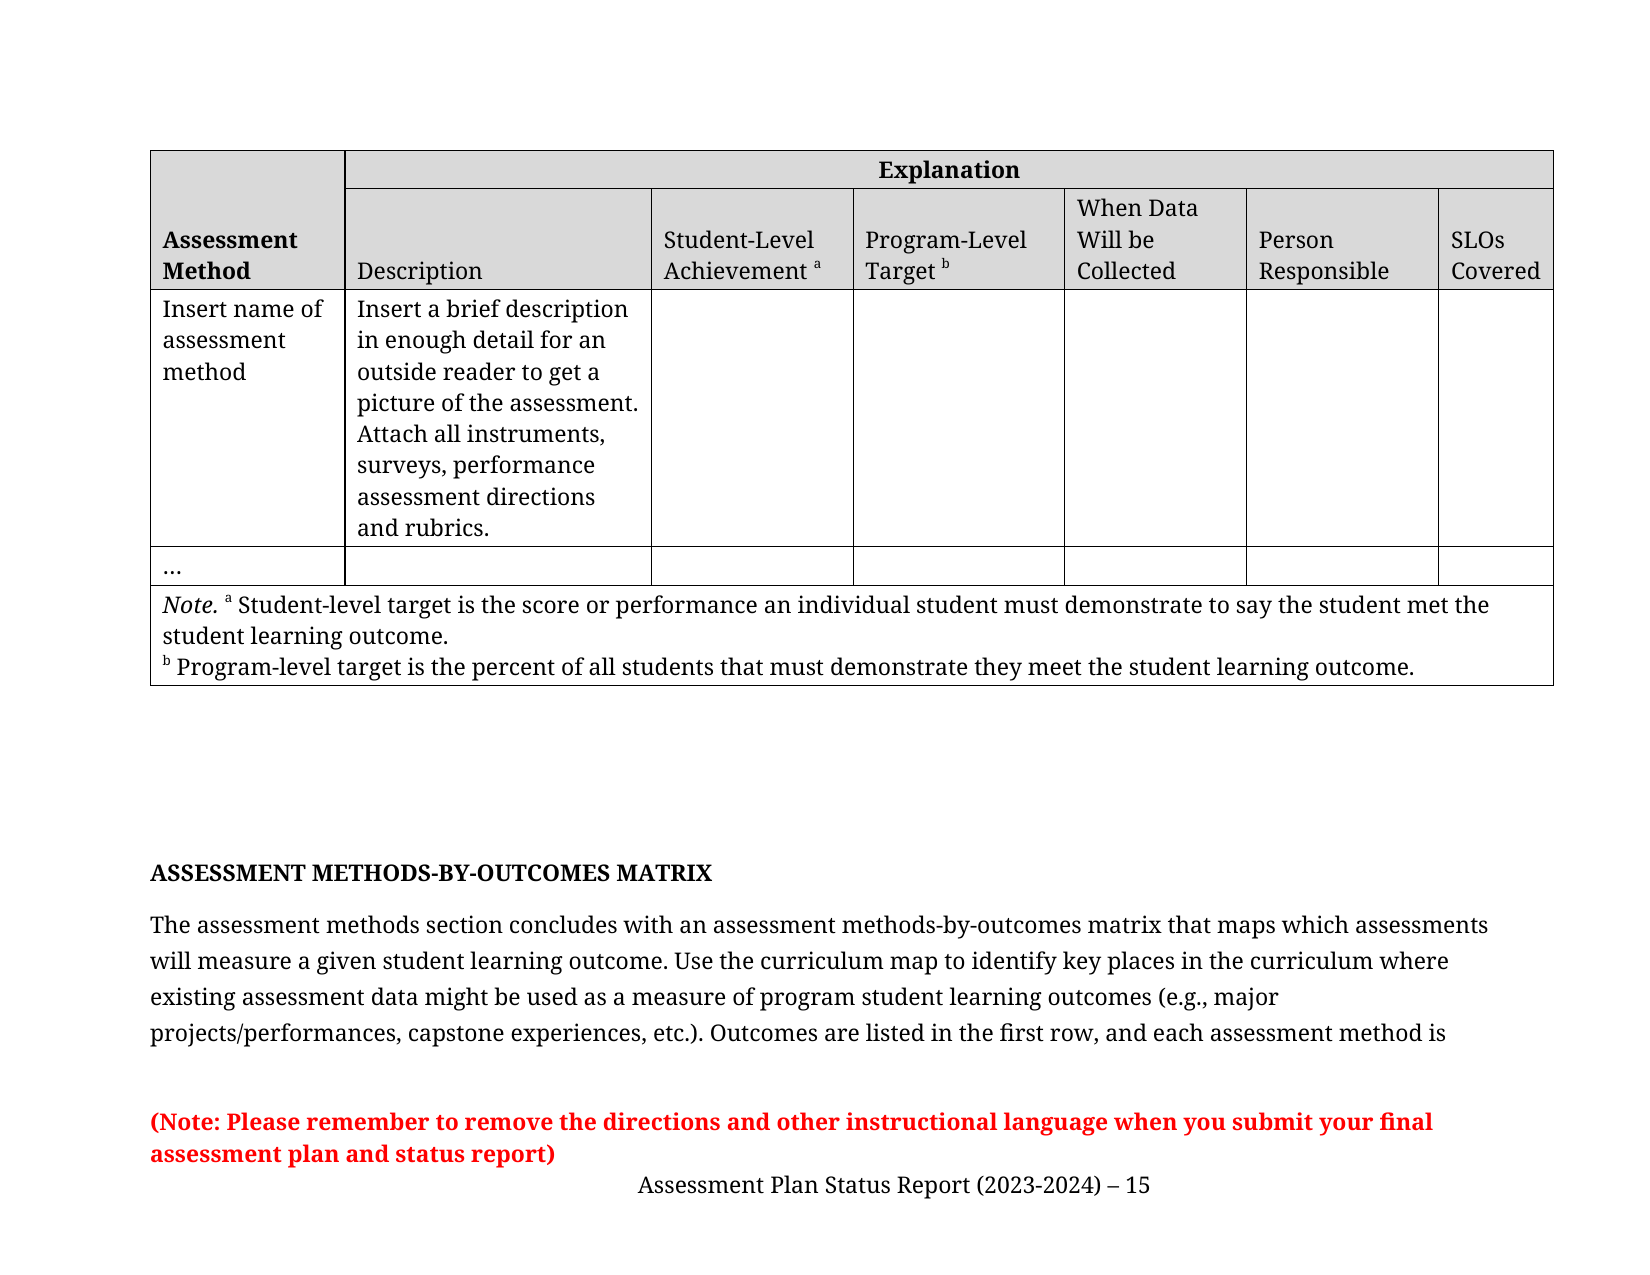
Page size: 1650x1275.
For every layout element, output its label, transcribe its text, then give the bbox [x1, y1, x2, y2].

table_cell Student-Level Achievement a [652, 189, 853, 289]
table_cell Note. a Student-level target is the score or performance an individual student must demonstrate to say the student met the student learning outcome. b Program-level target is the percent of all students that must demonstrate they meet the student learning outcome. [151, 586, 1553, 685]
table_cell [1439, 547, 1553, 584]
table_cell [652, 290, 853, 546]
table_cell [854, 290, 1064, 546]
table_cell [1065, 290, 1246, 546]
table_cell [1247, 290, 1438, 546]
table_header Assessment Method [151, 151, 344, 289]
table_cell [1439, 290, 1553, 546]
table_cell [854, 547, 1064, 584]
table_cell Insert a brief description in enough detail for an outside reader to get a picture of the assessment. Attach all instruments, surveys, performance assessment directions and rubrics. [346, 290, 651, 546]
table_cell [652, 547, 853, 584]
table_cell When Data Will be Collected [1065, 189, 1246, 289]
table_cell Person Responsible [1247, 189, 1438, 289]
table_cell Description [346, 189, 651, 289]
table_cell Program-Level Target b [854, 189, 1064, 289]
table_cell SLOs Covered [1439, 189, 1553, 289]
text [150, 909, 1500, 1048]
table_cell [346, 547, 651, 584]
table_header Explanation [346, 151, 1553, 188]
table_cell [1065, 547, 1246, 584]
table_cell [1247, 547, 1438, 584]
table_cell … [151, 547, 344, 584]
table_cell Insert name of assessment method [151, 290, 344, 546]
subtitle ASSESSMENT METHODS-BY-OUTCOMES MATRIX [150, 857, 1500, 888]
